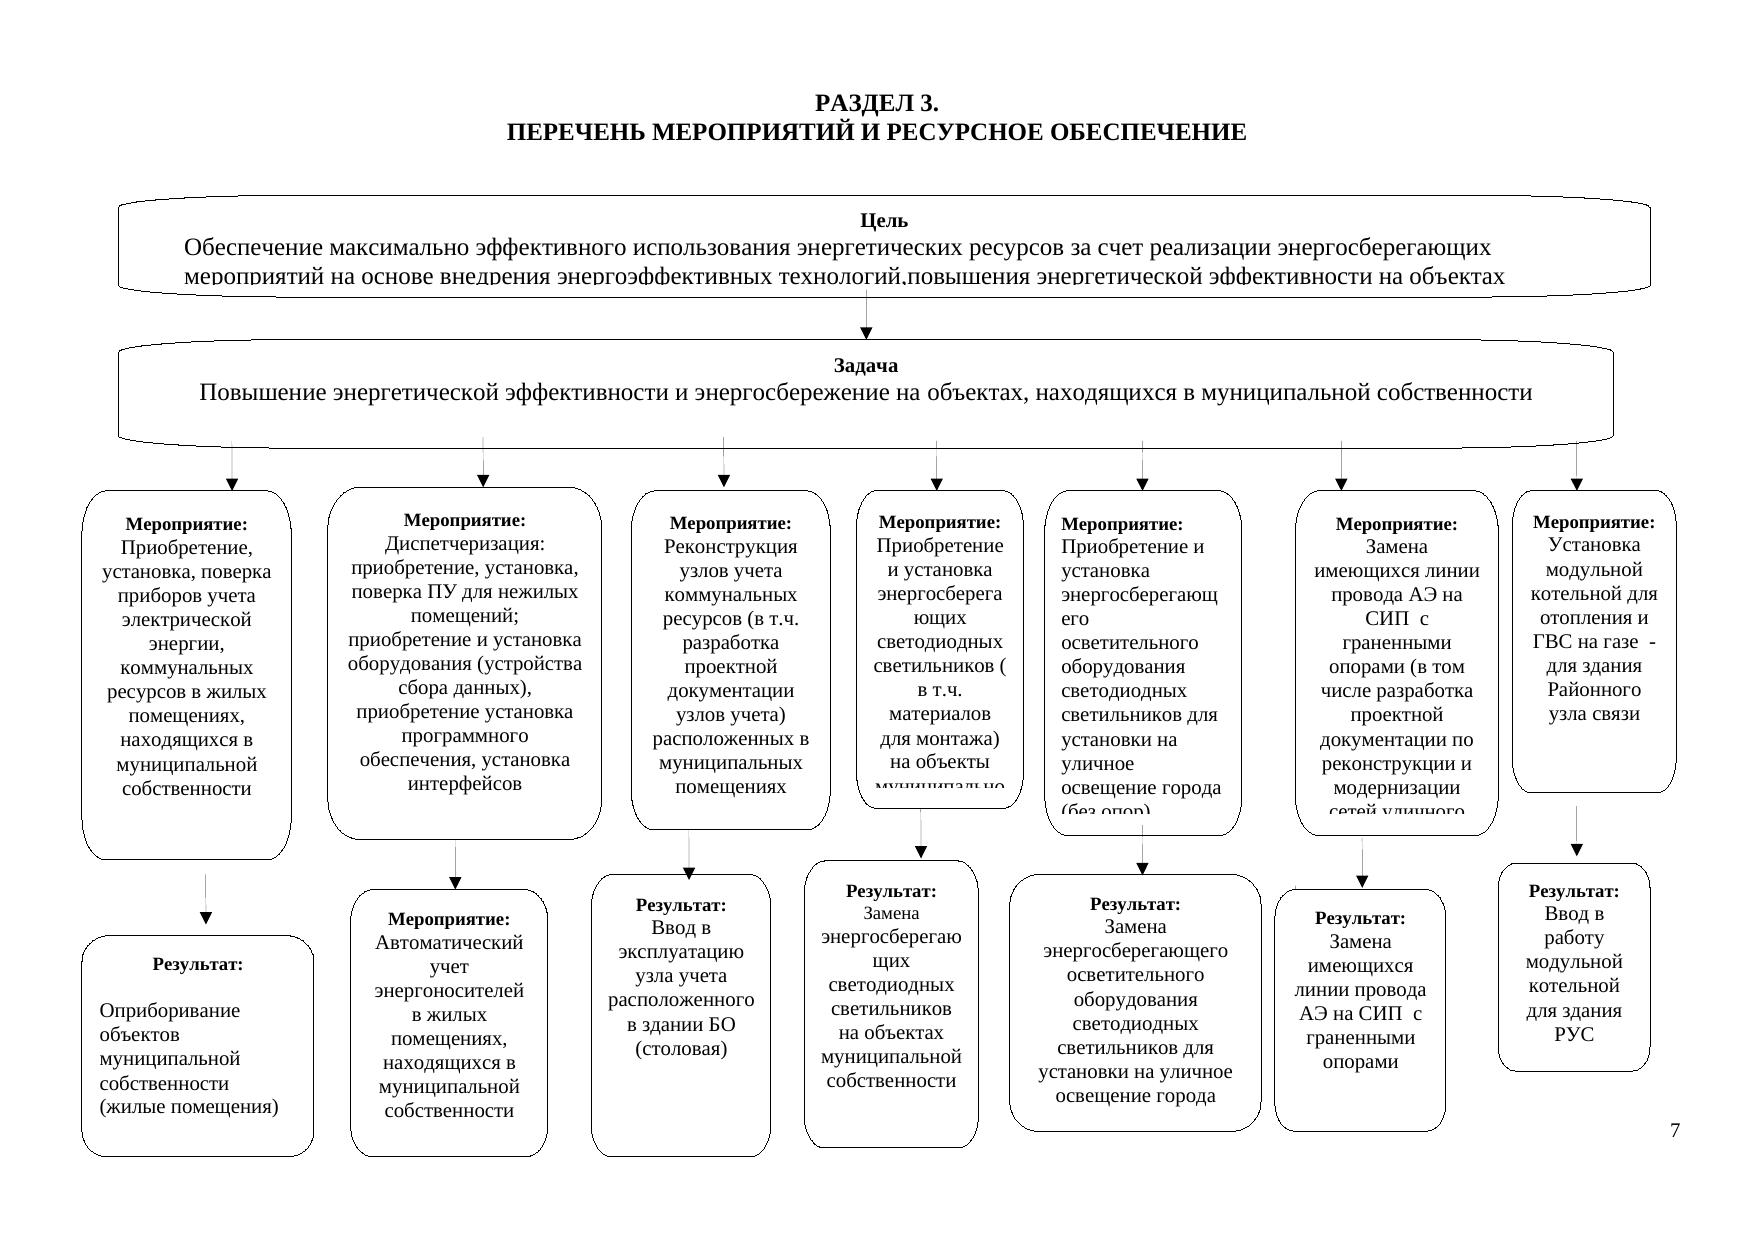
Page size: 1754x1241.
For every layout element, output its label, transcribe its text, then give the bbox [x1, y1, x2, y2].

list ПЕРЕЧЕНЬ МЕРОПРИЯТИЙ И РЕСУРСНОЕ ОБЕСПЕЧЕНИЕ [74, 117, 1680, 146]
list РАЗДЕЛ 3. [74, 88, 1680, 117]
